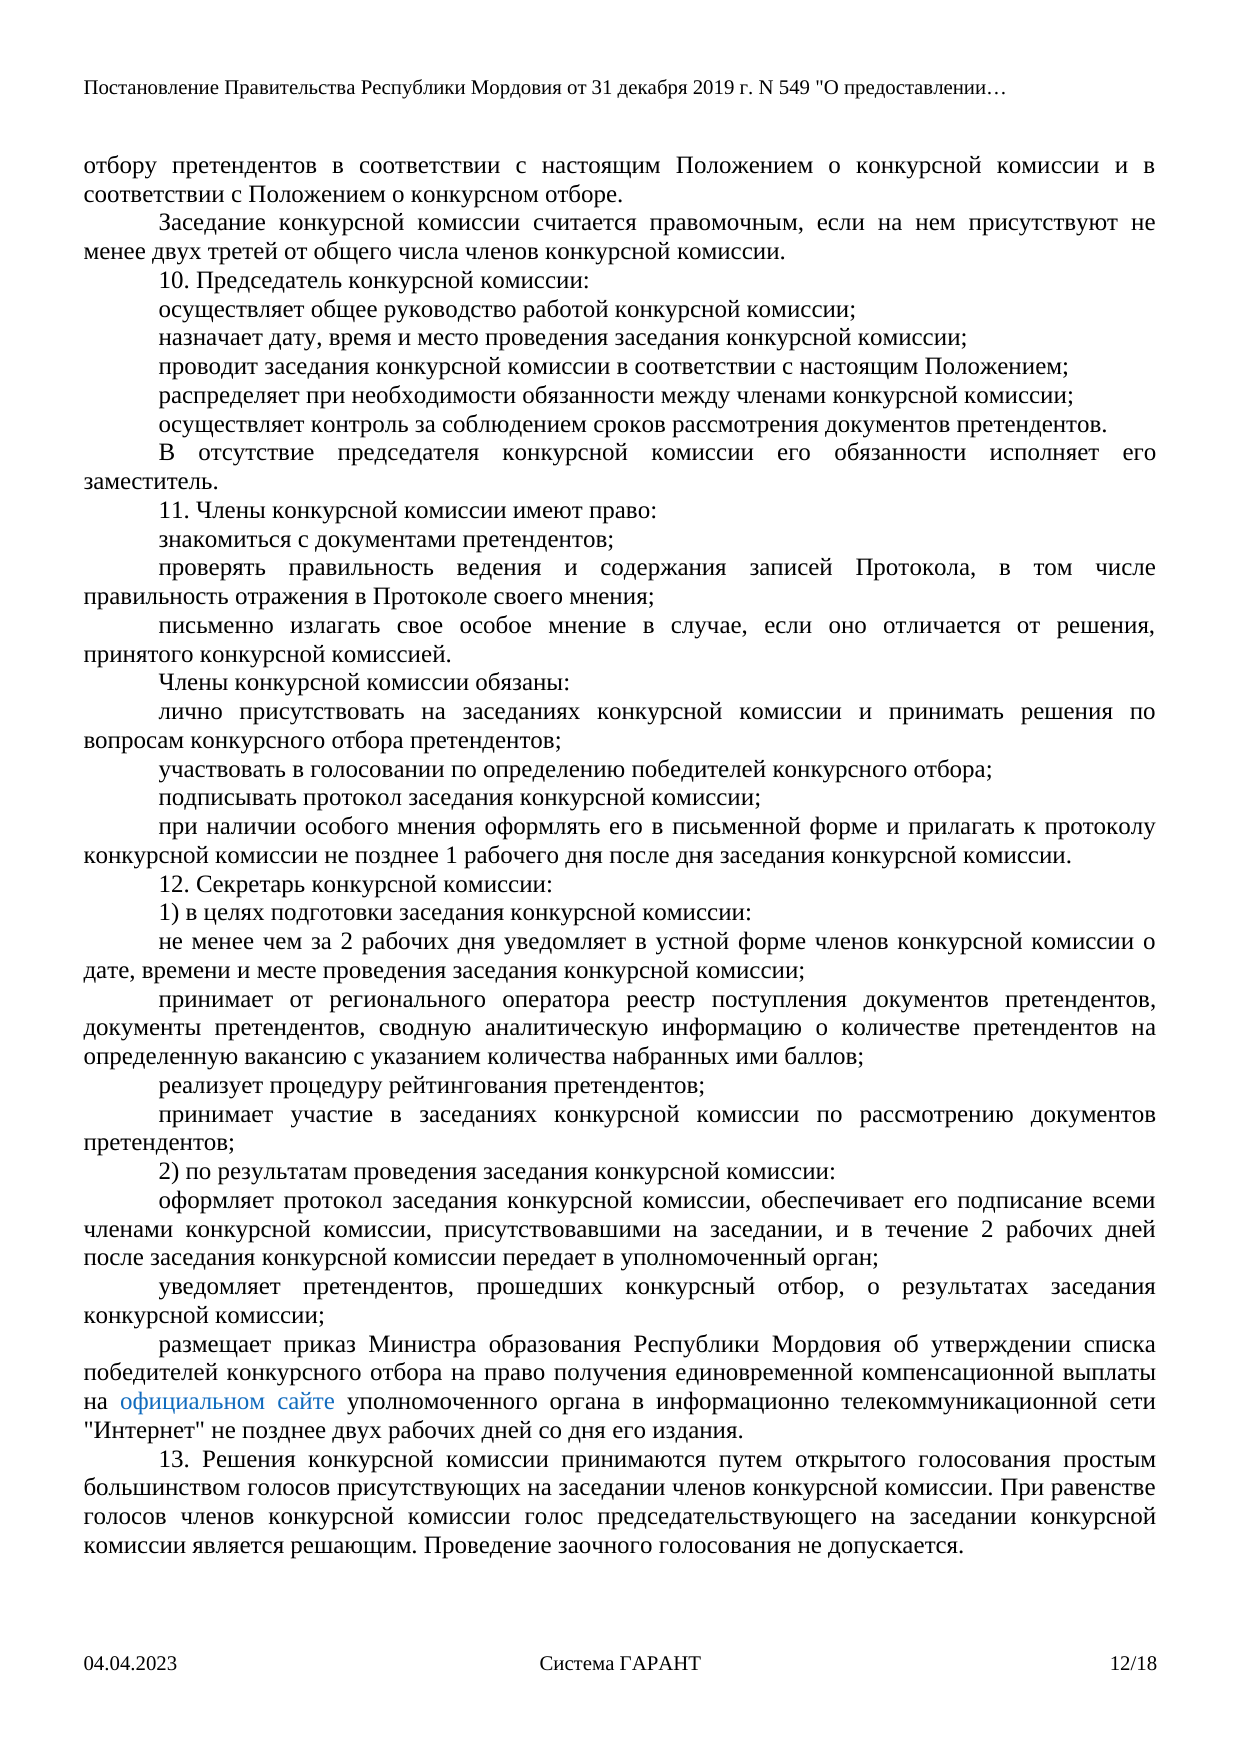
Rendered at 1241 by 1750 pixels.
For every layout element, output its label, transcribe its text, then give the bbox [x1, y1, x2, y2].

text не менее чем за 2 рабочих дня уведомляет в устной форме членов конкурсной комиссии о дате, времени и месте проведения заседания конкурсной комиссии; [83, 926, 1157, 984]
text участвовать в голосовании по определению победителей конкурсного отбора; [83, 754, 1157, 782]
text 13. Решения конкурсной комиссии принимаются путем открытого голосования простым большинством голосов присутствующих на заседании членов конкурсной комиссии. При равенстве голосов членов конкурсной комиссии голос председательствующего на заседании конкурсной комиссии является решающим. Проведение заочного голосования не допускается. [83, 1444, 1157, 1559]
text В отсутствие председателя конкурсной комиссии его обязанности исполняет его заместитель. [83, 437, 1157, 495]
text принимает участие в заседаниях конкурсной комиссии по рассмотрению документов претендентов; [83, 1099, 1157, 1156]
text 12. Секретарь конкурсной комиссии: [83, 869, 1157, 897]
text 2) по результатам проведения заседания конкурсной комиссии: [83, 1156, 1157, 1185]
text подписывать протокол заседания конкурсной комиссии; [83, 782, 1157, 811]
text 10. Председатель конкурсной комиссии: [83, 265, 1157, 294]
text назначает дату, время и место проведения заседания конкурсной комиссии; [83, 322, 1157, 351]
text знакомиться с документами претендентов; [83, 524, 1157, 552]
text письменно излагать свое особое мнение в случае, если оно отличается от решения, принятого конкурсной комиссией. [83, 610, 1157, 667]
text размещает приказ Министра образования Республики Мордовия об утверждении списка победителей конкурсного отбора на право получения единовременной компенсационной выплаты на официальном сайте уполномоченного органа в информационно телекоммуникационной сети "Интернет" не позднее двух рабочих дней со дня его издания. [83, 1329, 1157, 1444]
text Заседание конкурсной комиссии считается правомочным, если на нем присутствуют не менее двух третей от общего числа членов конкурсной комиссии. [83, 207, 1157, 265]
text проводит заседания конкурсной комиссии в соответствии с настоящим Положением; [83, 351, 1157, 380]
text принимает от регионального оператора реестр поступления документов претендентов, документы претендентов, сводную аналитическую информацию о количестве претендентов на определенную вакансию с указанием количества набранных ими баллов; [83, 984, 1157, 1070]
text лично присутствовать на заседаниях конкурсной комиссии и принимать решения по вопросам конкурсного отбора претендентов; [83, 696, 1157, 754]
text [83, 150, 1157, 207]
text 1) в целях подготовки заседания конкурсной комиссии: [83, 897, 1157, 926]
text осуществляет общее руководство работой конкурсной комиссии; [83, 294, 1157, 322]
text распределяет при необходимости обязанности между членами конкурсной комиссии; [83, 380, 1157, 409]
text осуществляет контроль за соблюдением сроков рассмотрения документов претендентов. [83, 409, 1157, 437]
text оформляет протокол заседания конкурсной комиссии, обеспечивает его подписание всеми членами конкурсной комиссии, присутствовавшими на заседании, и в течение 2 рабочих дней после заседания конкурсной комиссии передает в уполномоченный орган; [83, 1185, 1157, 1271]
text при наличии особого мнения оформлять его в письменной форме и прилагать к протоколу конкурсной комиссии не позднее 1 рабочего дня после дня заседания конкурсной комиссии. [83, 811, 1157, 869]
text Члены конкурсной комиссии обязаны: [83, 667, 1157, 696]
text проверять правильность ведения и содержания записей Протокола, в том числе правильность отражения в Протоколе своего мнения; [83, 552, 1157, 610]
text уведомляет претендентов, прошедших конкурсный отбор, о результатах заседания конкурсной комиссии; [83, 1271, 1157, 1329]
text 11. Члены конкурсной комиссии имеют право: [83, 495, 1157, 524]
text реализует процедуру рейтингования претендентов; [83, 1070, 1157, 1099]
